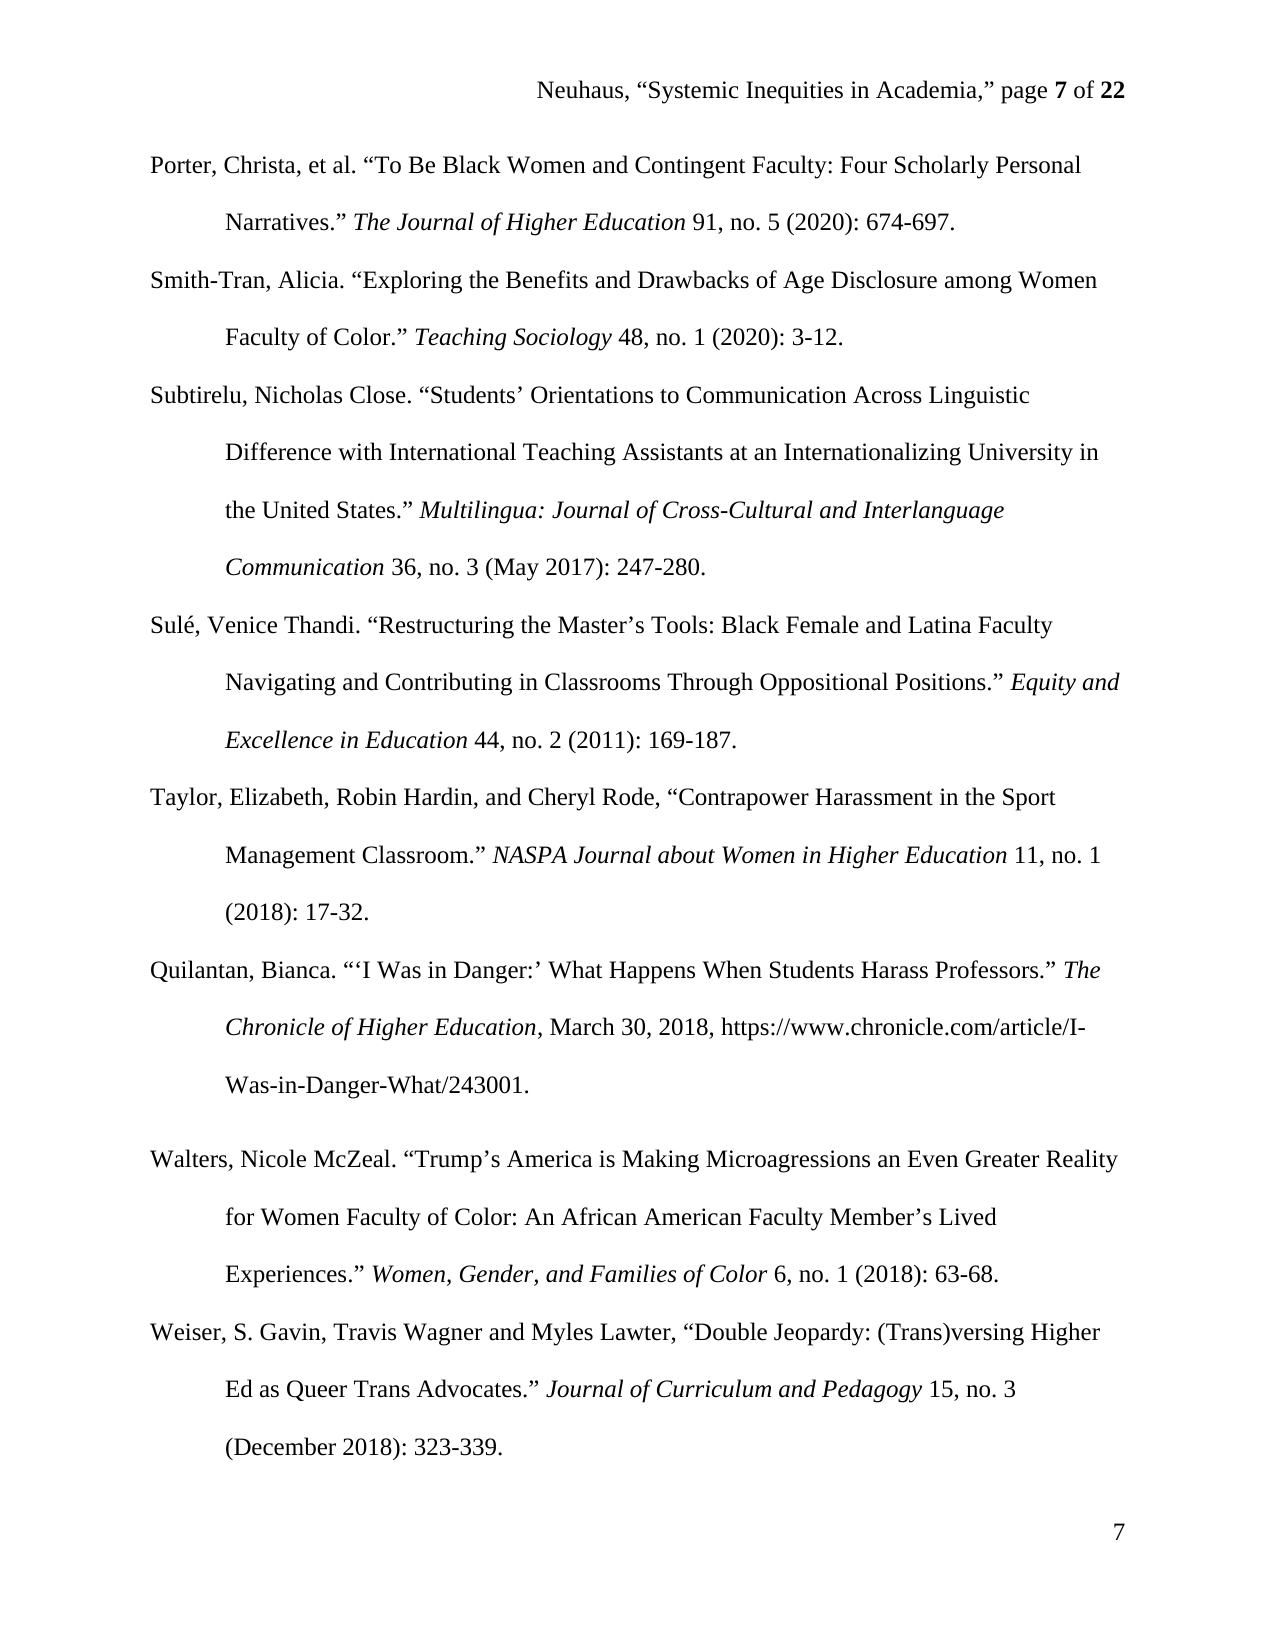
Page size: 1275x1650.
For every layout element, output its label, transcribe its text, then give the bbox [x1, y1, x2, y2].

text Quilantan, Bianca. “‘I Was in Danger:’ What Happens When Students Harass Professors.” The Chronicle of Higher Education, March 30, 2018, https://www.chronicle.com/article/I-Was-in-Danger-What/243001. [150, 955, 1125, 1099]
text Weiser, S. Gavin, Travis Wagner and Myles Lawter, “Double Jeopardy: (Trans)versing Higher Ed as Queer Trans Advocates.” Journal of Curriculum and Pedagogy 15, no. 3 (December 2018): 323-339. [150, 1317, 1119, 1460]
text Smith-Tran, Alicia. “Exploring the Benefits and Drawbacks of Age Disclosure among Women Faculty of Color.” Teaching Sociology 48, no. 1 (2020): 3-12. [150, 265, 1125, 351]
text Subtirelu, Nicholas Close. “Students’ Orientations to Communication Across Linguistic Difference with International Teaching Assistants at an Internationalizing University in the United States.” Multilingua: Journal of Cross-Cultural and Interlanguage Communication 36, no. 3 (May 2017): 247-280. [150, 380, 1125, 581]
text Porter, Christa, et al. “To Be Black Women and Contingent Faculty: Four Scholarly Personal Narratives.” The Journal of Higher Education 91, no. 5 (2020): 674-697. [150, 150, 1125, 236]
text Walters, Nicole McZeal. “Trump’s America is Making Microagressions an Even Greater Reality for Women Faculty of Color: An African American Faculty Member’s Lived Experiences.” Women, Gender, and Families of Color 6, no. 1 (2018): 63-68. [150, 1144, 1119, 1288]
text Sulé, Venice Thandi. “Restructuring the Master’s Tools: Black Female and Latina Faculty Navigating and Contributing in Classrooms Through Oppositional Positions.” Equity and Excellence in Education 44, no. 2 (2011): 169-187. [150, 610, 1125, 754]
text Taylor, Elizabeth, Robin Hardin, and Cheryl Rode, “Contrapower Harassment in the Sport Management Classroom.” NASPA Journal about Women in Higher Education 11, no. 1 (2018): 17-32. [150, 782, 1125, 926]
